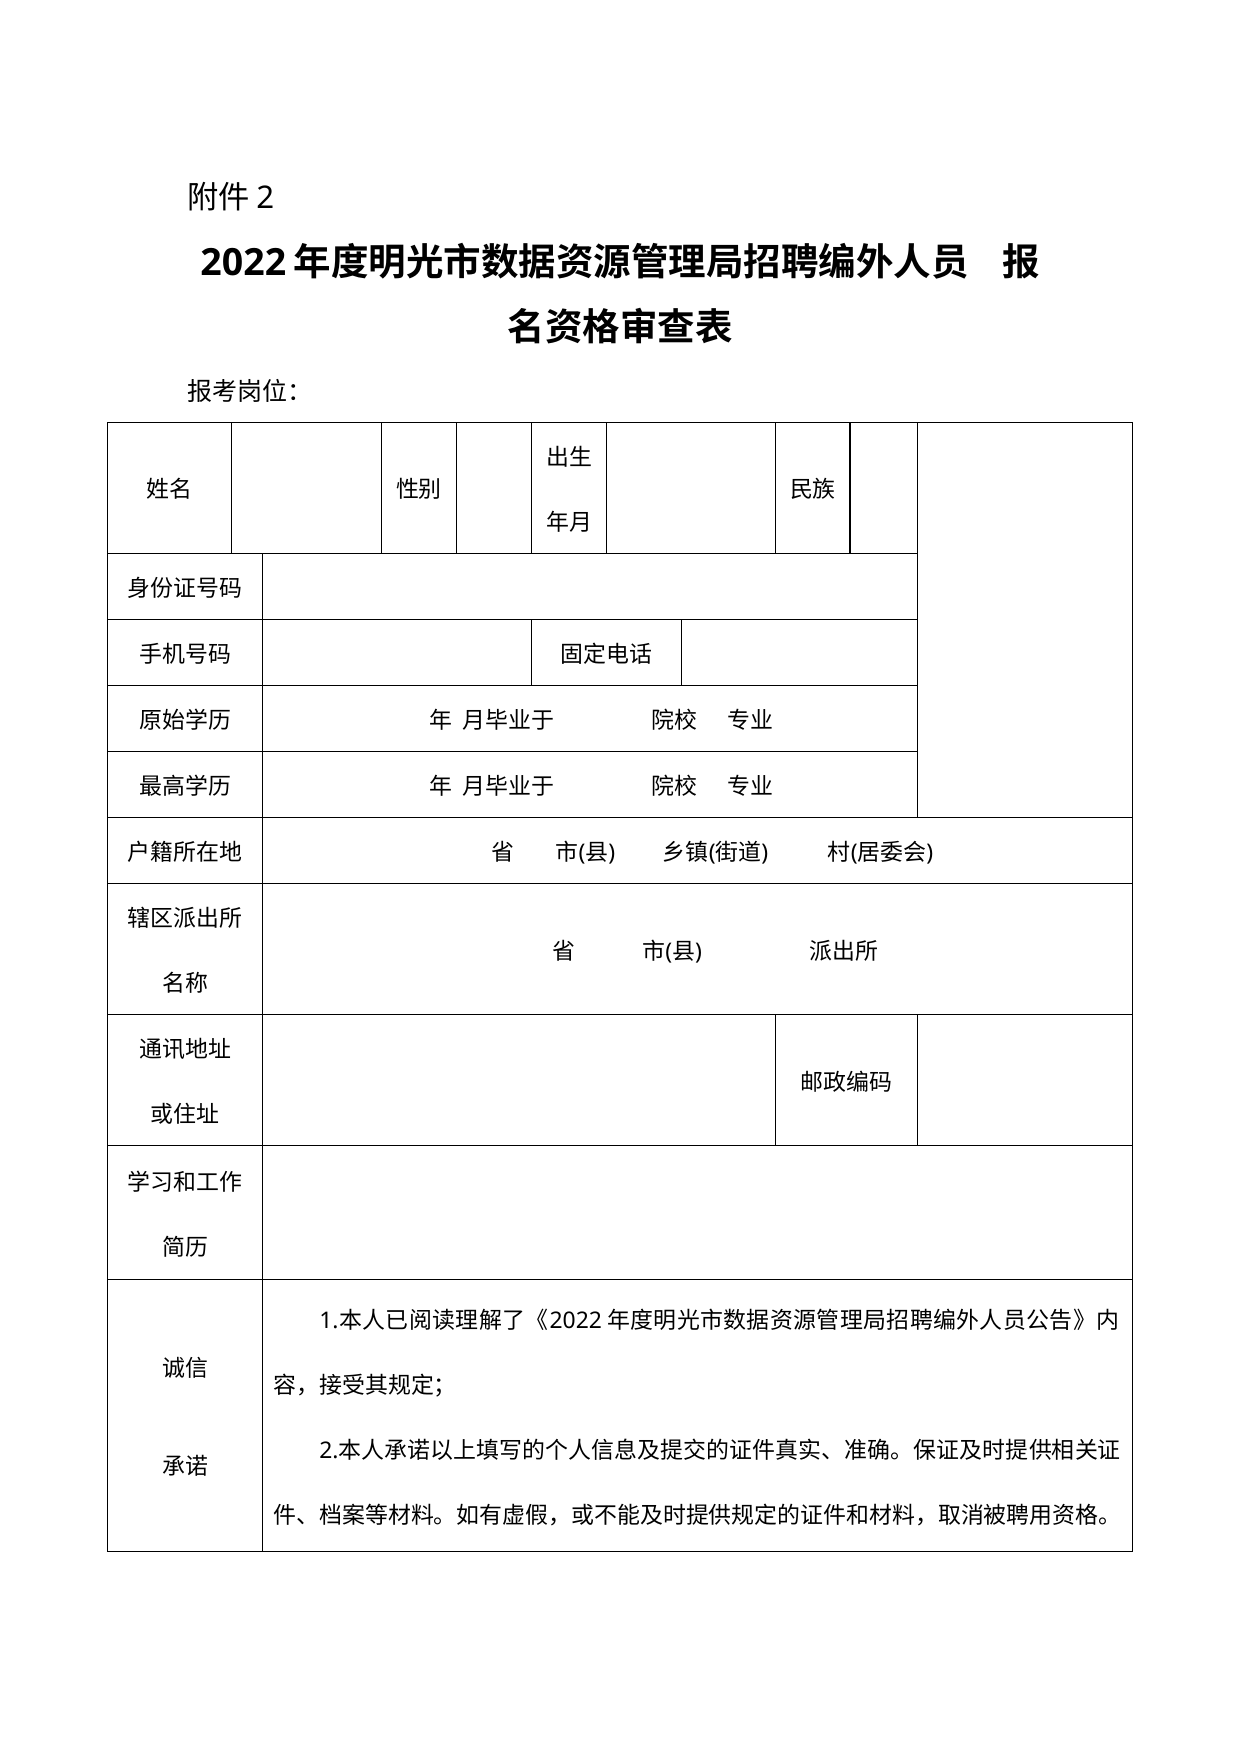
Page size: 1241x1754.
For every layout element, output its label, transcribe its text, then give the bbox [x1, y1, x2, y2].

table_cell [263, 554, 917, 619]
table_cell [263, 1015, 775, 1145]
table_cell [682, 620, 917, 685]
table_cell 省 市(县) 乡镇(街道) 村(居委会) [263, 818, 1132, 883]
table_cell 身份证号码 [108, 554, 262, 619]
table_header [851, 423, 917, 553]
table_cell 学习和工作 简历 [108, 1146, 262, 1279]
table_cell 通讯地址 或住址 [108, 1015, 262, 1145]
text 2022年度明光市数据资源管理局招聘编外人员 报名资格审查表 [187, 227, 1053, 357]
table_header 出生 年月 [532, 423, 606, 553]
table_header [457, 423, 531, 553]
table_cell 年 月毕业于 院校 专业 [263, 752, 917, 817]
table_cell 诚信 承诺 [108, 1280, 262, 1551]
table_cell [263, 1280, 1132, 1551]
table_header [607, 423, 775, 553]
table_cell 邮政编码 [776, 1015, 917, 1145]
table_cell [918, 1015, 1132, 1145]
table_cell [263, 1146, 1132, 1279]
table_header 姓名 [108, 423, 231, 553]
table_cell [263, 620, 531, 685]
table_cell 省 市(县) 派出所 [263, 884, 1132, 1014]
table_cell 固定电话 [532, 620, 681, 685]
table_header [918, 423, 1132, 817]
table_cell 最高学历 [108, 752, 262, 817]
table_cell 手机号码 [108, 620, 262, 685]
table_cell 户籍所在地 [108, 818, 262, 883]
table_cell 年 月毕业于 院校 专业 [263, 686, 917, 751]
table_cell 辖区派出所 名称 [108, 884, 262, 1014]
table_header [232, 423, 381, 553]
text 附件2 [187, 162, 1053, 227]
table_header 性别 [382, 423, 456, 553]
table_cell 原始学历 [108, 686, 262, 751]
text 报考岗位： [187, 357, 1053, 422]
table_header 民族 [776, 423, 849, 553]
